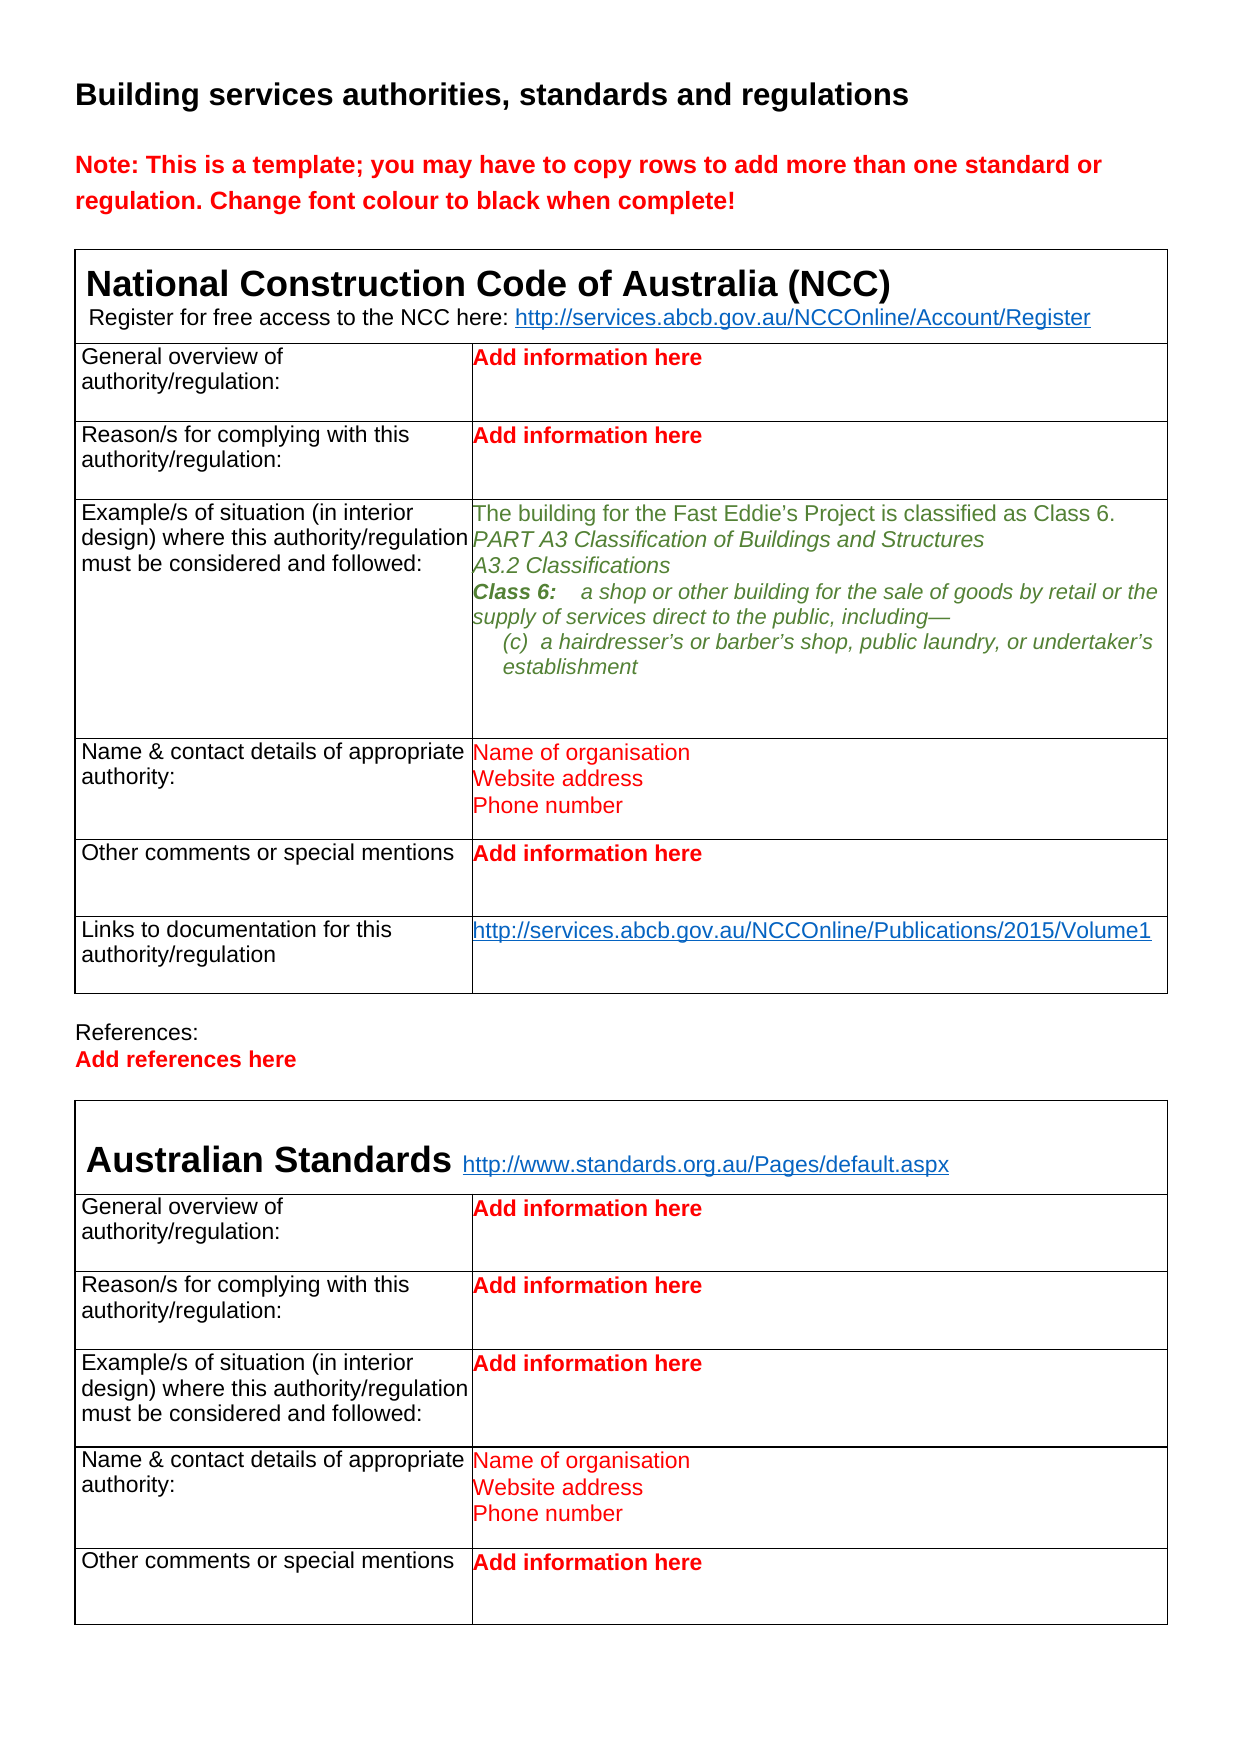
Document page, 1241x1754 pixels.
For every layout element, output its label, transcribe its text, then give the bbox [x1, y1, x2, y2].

table_cell Name & contact details of appropriate authority: [76, 1448, 472, 1547]
table_cell Example/s of situation (in interior design) where this authority/regulation must be considered and followed: [76, 500, 472, 738]
text Note: This is a template; you may have to copy rows to add more than one standard or regulation. Change font colour to black when complete! [75, 145, 1165, 216]
table_cell Add information here [473, 1549, 1167, 1624]
table_cell Name & contact details of appropriate authority: [76, 739, 472, 839]
table_cell Other comments or special mentions [76, 840, 472, 916]
table_cell Add information here [473, 840, 1167, 916]
table_header Australian Standards http://www.standards.org.au/Pages/default.aspx [76, 1101, 1167, 1193]
table_cell Add information here [473, 422, 1167, 498]
text Building services authorities, standards and regulations [75, 77, 1165, 112]
table_header National Construction Code of Australia (NCC) Register for free access to the NCC here: http://services.abcb.gov.au/NCCOnline/Account/Register http://services.abcb.gov.au/NCCOnline/Account/Register [76, 250, 1167, 343]
text Add references here [75, 1046, 1165, 1073]
table_cell Add information here [473, 344, 1167, 421]
text References: [75, 1019, 1165, 1046]
table_cell Example/s of situation (in interior design) where this authority/regulation must be considered and followed: [76, 1350, 472, 1446]
table_cell Reason/s for complying with this authority/regulation: [76, 1272, 472, 1349]
table_cell Links to documentation for this authority/regulation [76, 917, 472, 993]
table_cell Other comments or special mentions [76, 1549, 472, 1624]
table_cell General overview of authority/regulation: [76, 344, 472, 421]
table_cell General overview of authority/regulation: [76, 1195, 472, 1271]
table_cell Name of organisation Website address Phone number [473, 1448, 1167, 1547]
table_cell Name of organisation Website address Phone number [473, 739, 1167, 839]
table_cell Add information here [473, 1195, 1167, 1271]
table_cell Add information here [473, 1272, 1167, 1349]
table_cell Add information here [473, 1350, 1167, 1446]
table_cell http://services.abcb.gov.au/NCCOnline/Publications/2015/Volume1 [473, 917, 1167, 993]
table_cell The building for the Fast Eddie’s Project is classified as Class 6. PART A3 Classification of Buildings and Structures A3.2 Classifications Class 6: a shop or other building for the sale of goods by retail or the supply of services direct to the public, including— [473, 500, 1167, 738]
table_cell Reason/s for complying with this authority/regulation: [76, 422, 472, 498]
